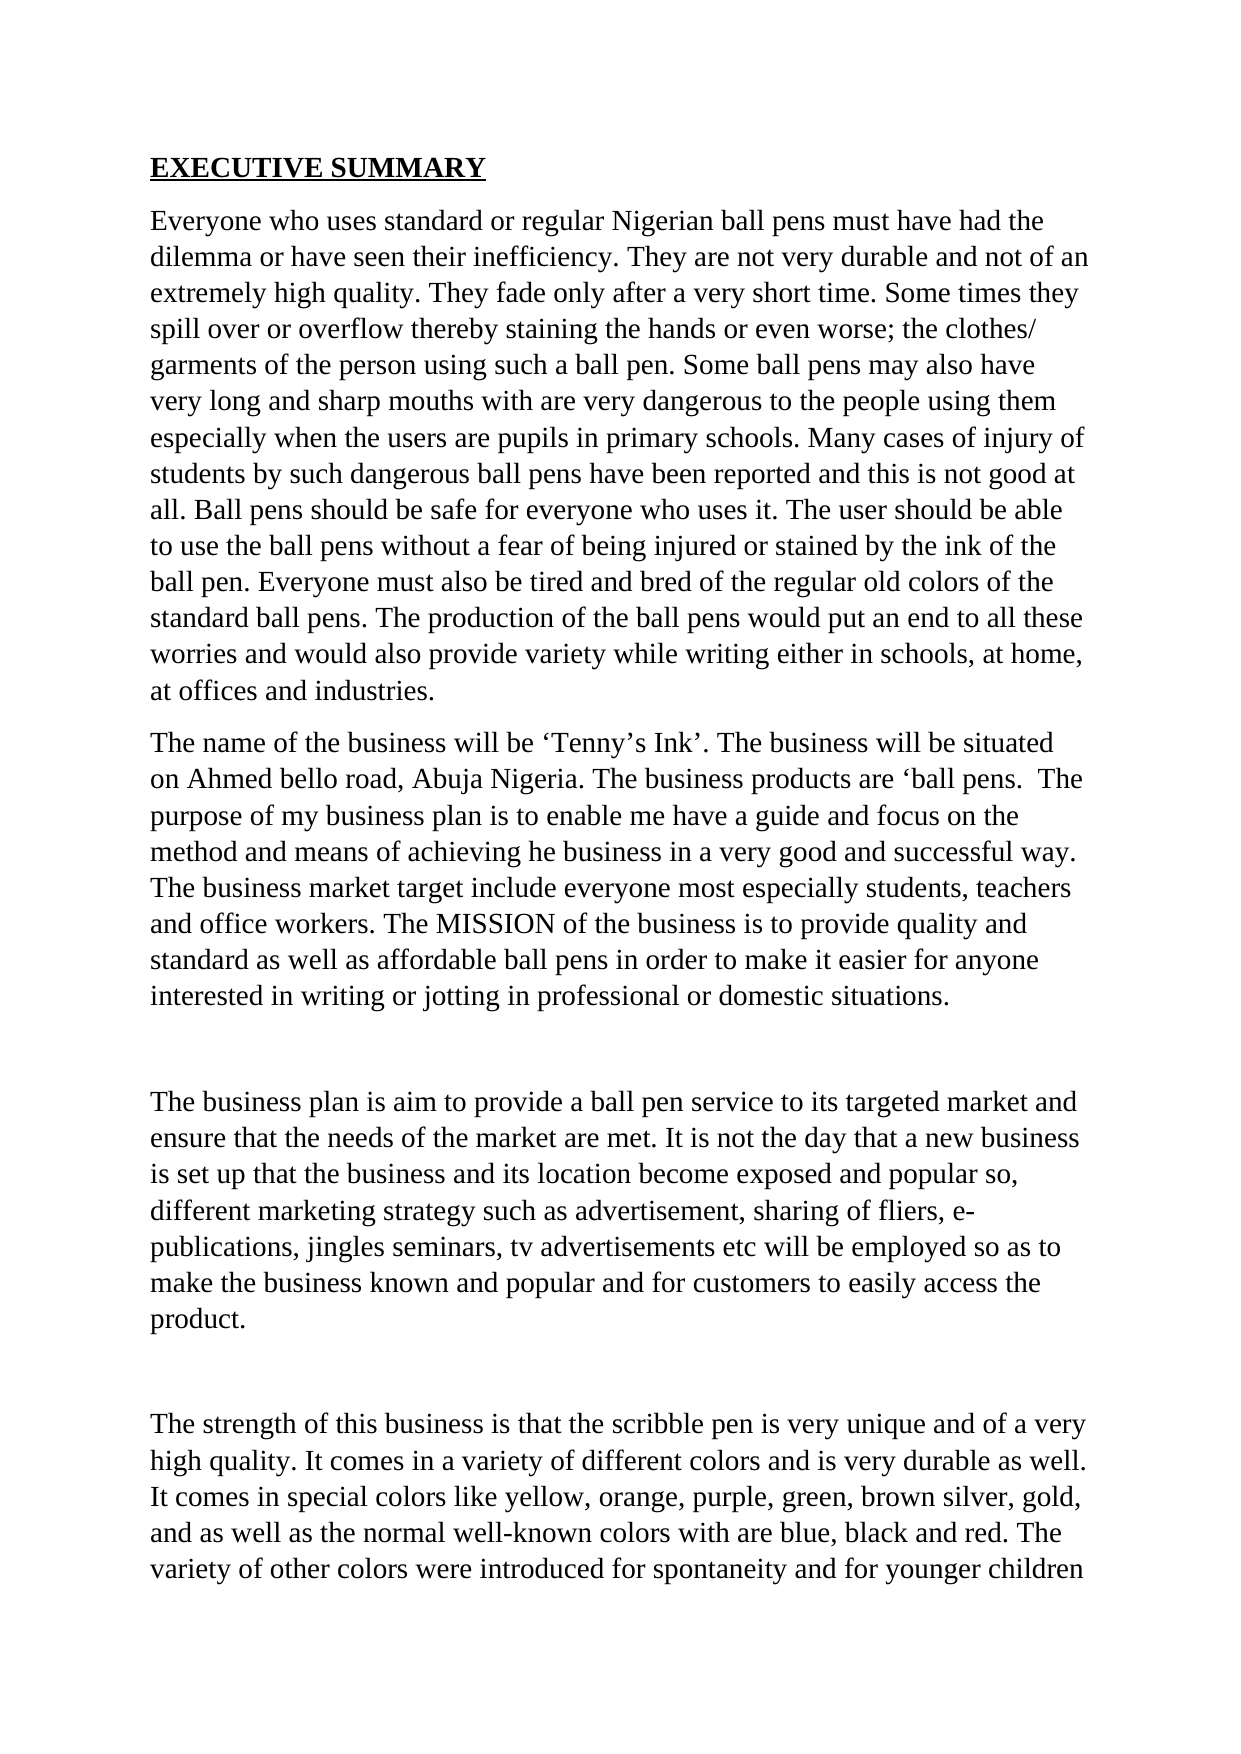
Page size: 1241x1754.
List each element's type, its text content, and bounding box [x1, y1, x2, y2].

text The name of the business will be ‘Tenny’s Ink’. The business will be situated on Ahmed bello road, Abuja Nigeria. The business products are ‘ball pens. The purpose of my business plan is to enable me have a guide and focus on the method and means of achieving he business in a very good and successful way. The business market target include everyone most especially students, teachers and office workers. The MISSION of the business is to provide quality and standard as well as affordable ball pens in order to make it easier for anyone interested in writing or jotting in professional or domestic situations. [150, 726, 1090, 1012]
text Everyone who uses standard or regular Nigerian ball pens must have had the dilemma or have seen their inefficiency. They are not very durable and not of an extremely high quality. They fade only after a very short time. Some times they spill over or overflow thereby staining the hands or even worse; the clothes/ garments of the person using such a ball pen. Some ball pens may also have very long and sharp mouths with are very dangerous to the people using them especially when the users are pupils in primary schools. Many cases of injury of students by such dangerous ball pens have been reported and this is not good at all. Ball pens should be safe for everyone who uses it. The user should be able to use the ball pens without a fear of being injured or stained by the ink of the ball pen. Everyone must also be tired and bred of the regular old colors of the standard ball pens. The production of the ball pens would put an end to all these worries and would also provide variety while writing either in schools, at home, at offices and industries. [150, 203, 1090, 706]
text EXECUTIVE SUMMARY [150, 150, 1090, 183]
text The business plan is aim to provide a ball pen service to its targeted market and ensure that the needs of the market are met. It is not the day that a new business is set up that the business and its location become exposed and popular so, different marketing strategy such as advertisement, sharing of fliers, e-publications, jingles seminars, tv advertisements etc will be employed so as to make the business known and popular and for customers to easily access the product. [150, 1084, 1090, 1334]
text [150, 1407, 1090, 1585]
